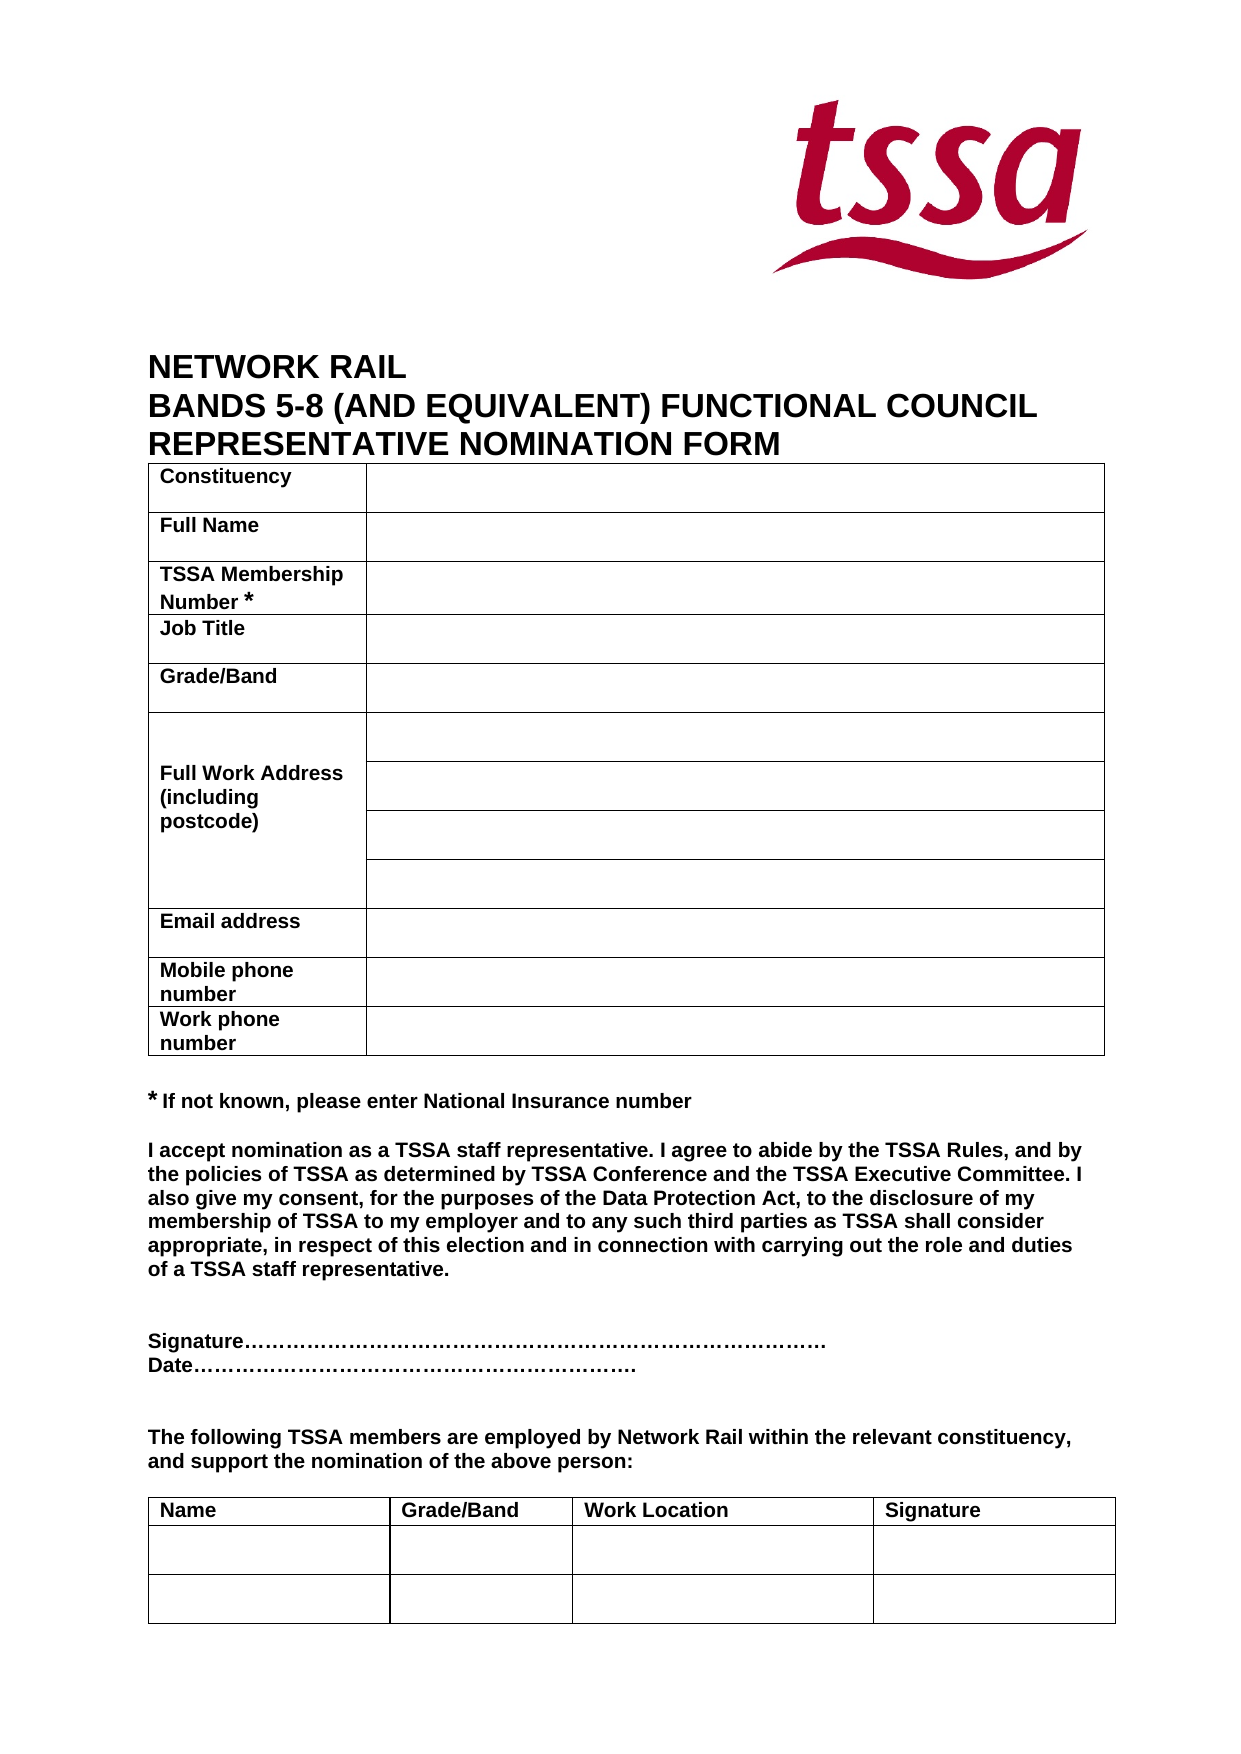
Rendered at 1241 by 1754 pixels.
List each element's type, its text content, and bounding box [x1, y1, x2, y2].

table_cell [874, 1575, 1115, 1622]
text BANDS 5-8 (AND EQUIVALENT) FUNCTIONAL COUNCIL REPRESENTATIVE NOMINATION FORM [148, 386, 1092, 463]
table_cell [391, 1575, 572, 1622]
table_cell [874, 1526, 1115, 1573]
table_cell Grade/Band [149, 664, 366, 712]
table_cell [367, 811, 1104, 859]
table_cell TSSA Membership Number * [149, 562, 366, 614]
table_cell Job Title [149, 615, 366, 663]
text NETWORK RAIL [148, 347, 1092, 386]
table_cell [573, 1526, 873, 1573]
table_header Name [149, 1498, 389, 1524]
table_header Signature [874, 1498, 1115, 1524]
table_cell [367, 762, 1104, 810]
table_cell [367, 1007, 1104, 1055]
table_cell [367, 562, 1104, 614]
table_header [367, 464, 1104, 512]
table_cell [367, 713, 1104, 761]
table_cell [367, 860, 1104, 908]
table_cell [367, 513, 1104, 561]
table_cell Mobile phone number [149, 958, 366, 1006]
text I accept nomination as a TSSA staff representative. I agree to abide by the TSSA Rules, and by the policies of TSSA as determined by TSSA Conference and the TSSA Executive Committee. I also give my consent, for the purposes of the Data Protection Act, to the disclosure of my membership of TSSA to my employer and to any such third parties as TSSA shall consider appropriate, in respect of this election and in connection with carrying out the role and duties of a TSSA staff representative. [148, 1137, 1092, 1281]
table_cell [149, 1526, 389, 1573]
table_cell [367, 615, 1104, 663]
table_cell [391, 1526, 572, 1573]
table_header Grade/Band [391, 1498, 572, 1524]
table_cell [149, 1575, 389, 1622]
table_cell [367, 909, 1104, 957]
table_cell Email address [149, 909, 366, 957]
picture [769, 73, 1093, 302]
table_cell [367, 664, 1104, 712]
table_header Constituency [149, 464, 366, 512]
table_header Work Location [573, 1498, 873, 1524]
text Signature…………………………………………………………………………Date………………………………………………………. [148, 1329, 1092, 1377]
table_cell [367, 958, 1104, 1006]
table_cell [573, 1575, 873, 1622]
table_cell Full Work Address (including postcode) [149, 713, 366, 908]
text The following TSSA members are employed by Network Rail within the relevant constituency, and support the nomination of the above person: [148, 1425, 1092, 1473]
table_cell Full Name [149, 513, 366, 561]
text * If not known, please enter National Insurance number [148, 1085, 1092, 1113]
table_cell Work phone number [149, 1007, 366, 1055]
